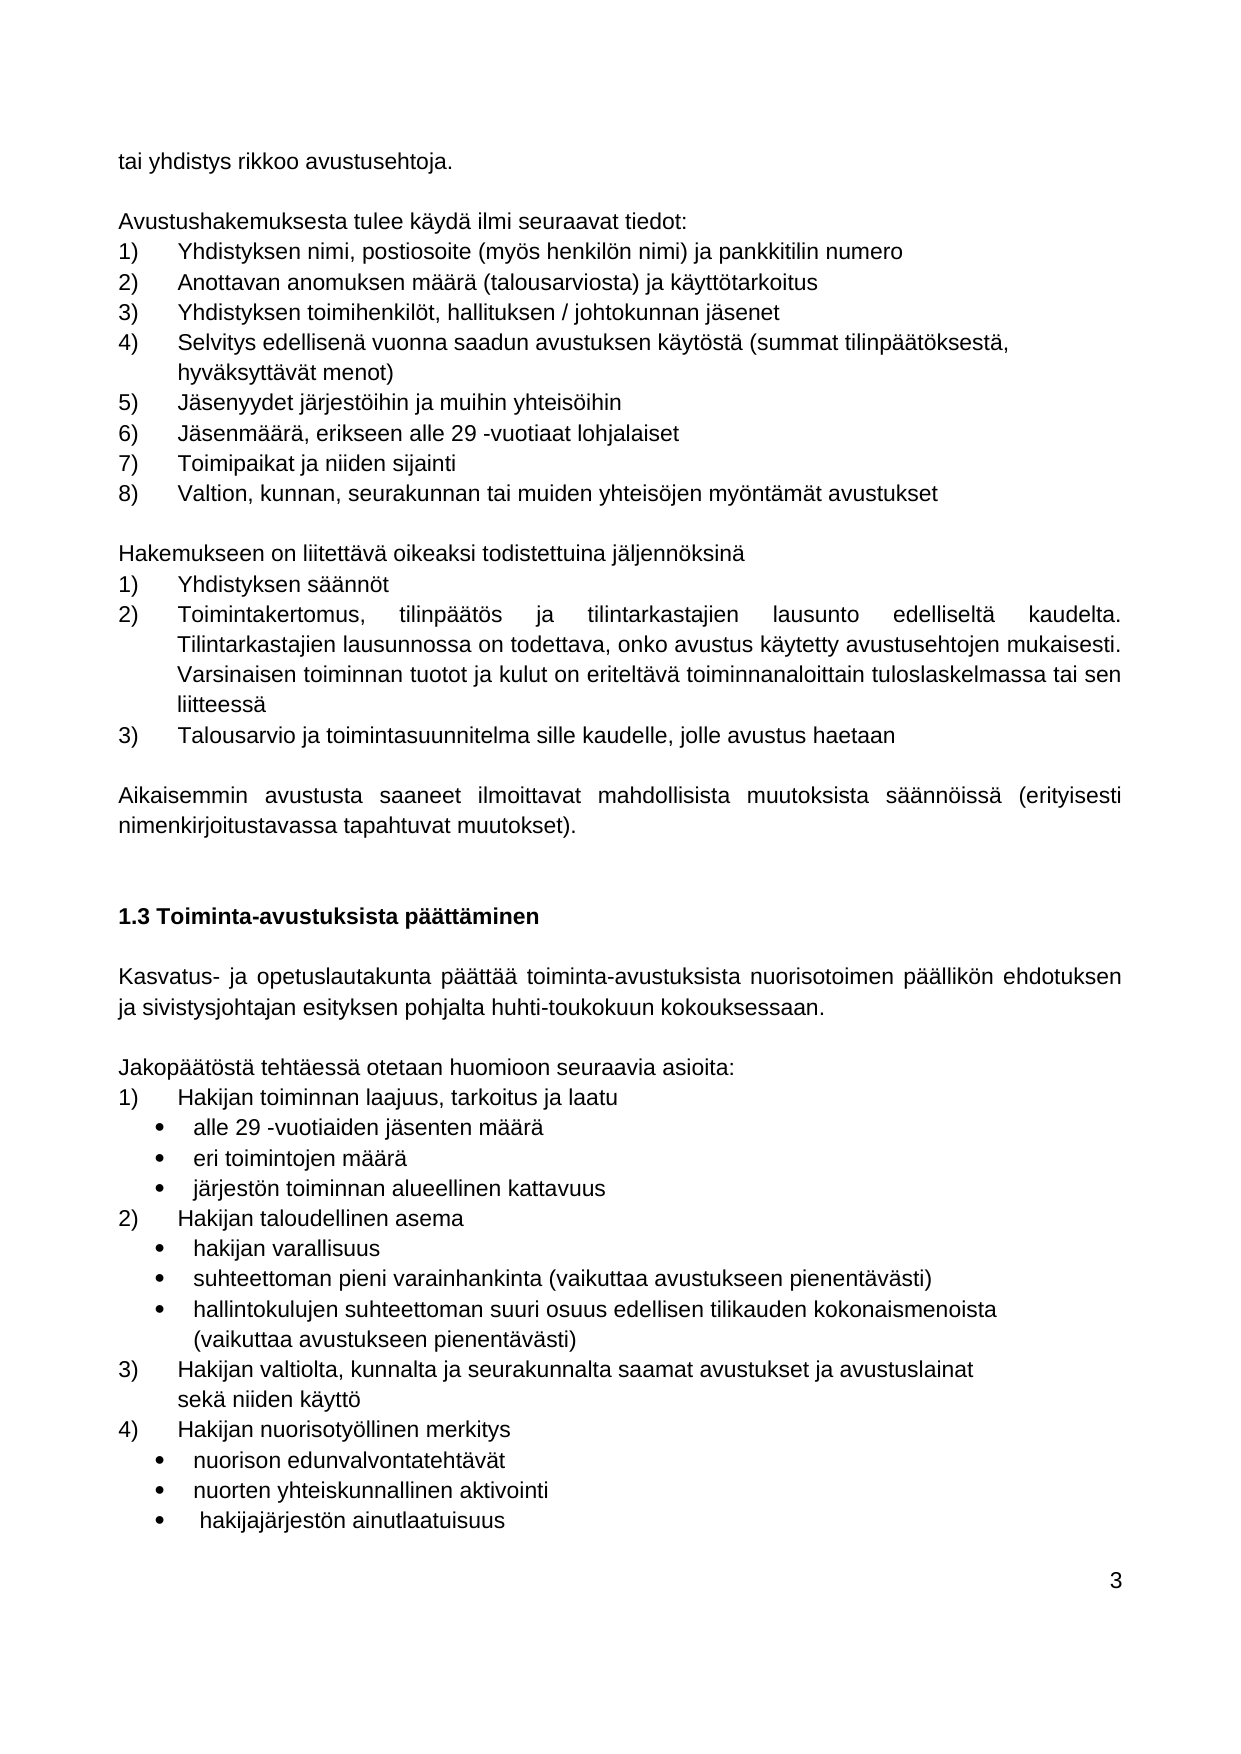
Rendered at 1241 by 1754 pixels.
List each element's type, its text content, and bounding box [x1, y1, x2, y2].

list hakijajärjestön ainutlaatuisuus [156, 1507, 1122, 1533]
text 1) Yhdistyksen säännöt [118, 571, 1122, 597]
text 3) Hakijan valtiolta, kunnalta ja seurakunnalta saamat avustukset ja avustuslainat [118, 1356, 1122, 1382]
text 8) Valtion, kunnan, seurakunnan tai muiden yhteisöjen myöntämät avustukset [118, 480, 1122, 506]
text 6) Jäsenmäärä, erikseen alle 29 -vuotiaat lohjalaiset [118, 419, 1122, 446]
text 1) Yhdistyksen nimi, postiosoite (myös henkilön nimi) ja pankkitilin numero [118, 238, 1122, 264]
list nuorten yhteiskunnallinen aktivointi [156, 1477, 1122, 1503]
list suhteettoman pieni varainhankinta (vaikuttaa avustukseen pienentävästi) [156, 1265, 1122, 1292]
text Kasvatus- ja opetuslautakunta päättää toiminta-avustuksista nuorisotoimen päällikön ehdotuksen ja sivistysjohtajan esityksen pohjalta huhti-toukokuun kokouksessaan. [118, 963, 1122, 1020]
text 2) Hakijan taloudellinen asema [118, 1205, 1122, 1231]
text 2) Toimintakertomus, tilinpäätös ja tilintarkastajien lausunto edelliseltä kaudelta. Tilintarkastajien lausunnossa on todettava, onko avustus käytetty avustusehtojen mukaisesti. Varsinaisen toiminnan tuotot ja kulut on eriteltävä toiminnanaloittain tuloslaskelmassa tai sen liitteessä [118, 601, 1122, 718]
text tai yhdistys rikkoo avustusehtoja. [118, 148, 1122, 174]
text 2) Anottavan anomuksen määrä (talousarviosta) ja käyttötarkoitus [118, 268, 1122, 295]
text 7) Toimipaikat ja niiden sijainti [118, 450, 1122, 476]
text 3 [118, 1567, 1122, 1594]
list hallintokulujen suhteettoman suuri osuus edellisen tilikauden kokonaismenoista [156, 1296, 1122, 1322]
text 3) Yhdistyksen toimihenkilöt, hallituksen / johtokunnan jäsenet [118, 299, 1122, 325]
list alle 29 -vuotiaiden jäsenten määrä [156, 1114, 1122, 1141]
list hakijan varallisuus [156, 1235, 1122, 1261]
text (vaikuttaa avustukseen pienentävästi) [134, 1326, 1122, 1352]
text 1.3 Toiminta-avustuksista päättäminen [118, 903, 1122, 929]
text Hakemukseen on liitettävä oikeaksi todistettuina jäljennöksinä [118, 540, 1122, 567]
text Aikaisemmin avustusta saaneet ilmoittavat mahdollisista muutoksista säännöissä (erityisesti nimenkirjoitustavassa tapahtuvat muutokset). [118, 782, 1122, 838]
list järjestön toiminnan alueellinen kattavuus [156, 1175, 1122, 1201]
list eri toimintojen määrä [156, 1144, 1122, 1171]
text 1) Hakijan toiminnan laajuus, tarkoitus ja laatu [118, 1084, 1122, 1110]
text Jakopäätöstä tehtäessä otetaan huomioon seuraavia asioita: [118, 1054, 1122, 1080]
text 3) Talousarvio ja toimintasuunnitelma sille kaudelle, jolle avustus haetaan [118, 722, 1122, 748]
text 4) Hakijan nuorisotyöllinen merkitys [118, 1416, 1122, 1443]
text hyväksyttävät menot) [118, 359, 1122, 385]
list nuorison edunvalvontatehtävät [156, 1447, 1122, 1473]
text 4) Selvitys edellisenä vuonna saadun avustuksen käytöstä (summat tilinpäätöksestä, [118, 329, 1122, 355]
text Avustushakemuksesta tulee käydä ilmi seuraavat tiedot: [118, 208, 1122, 234]
text sekä niiden käyttö [118, 1386, 1122, 1412]
text 5) Jäsenyydet järjestöihin ja muihin yhteisöihin [118, 389, 1122, 416]
